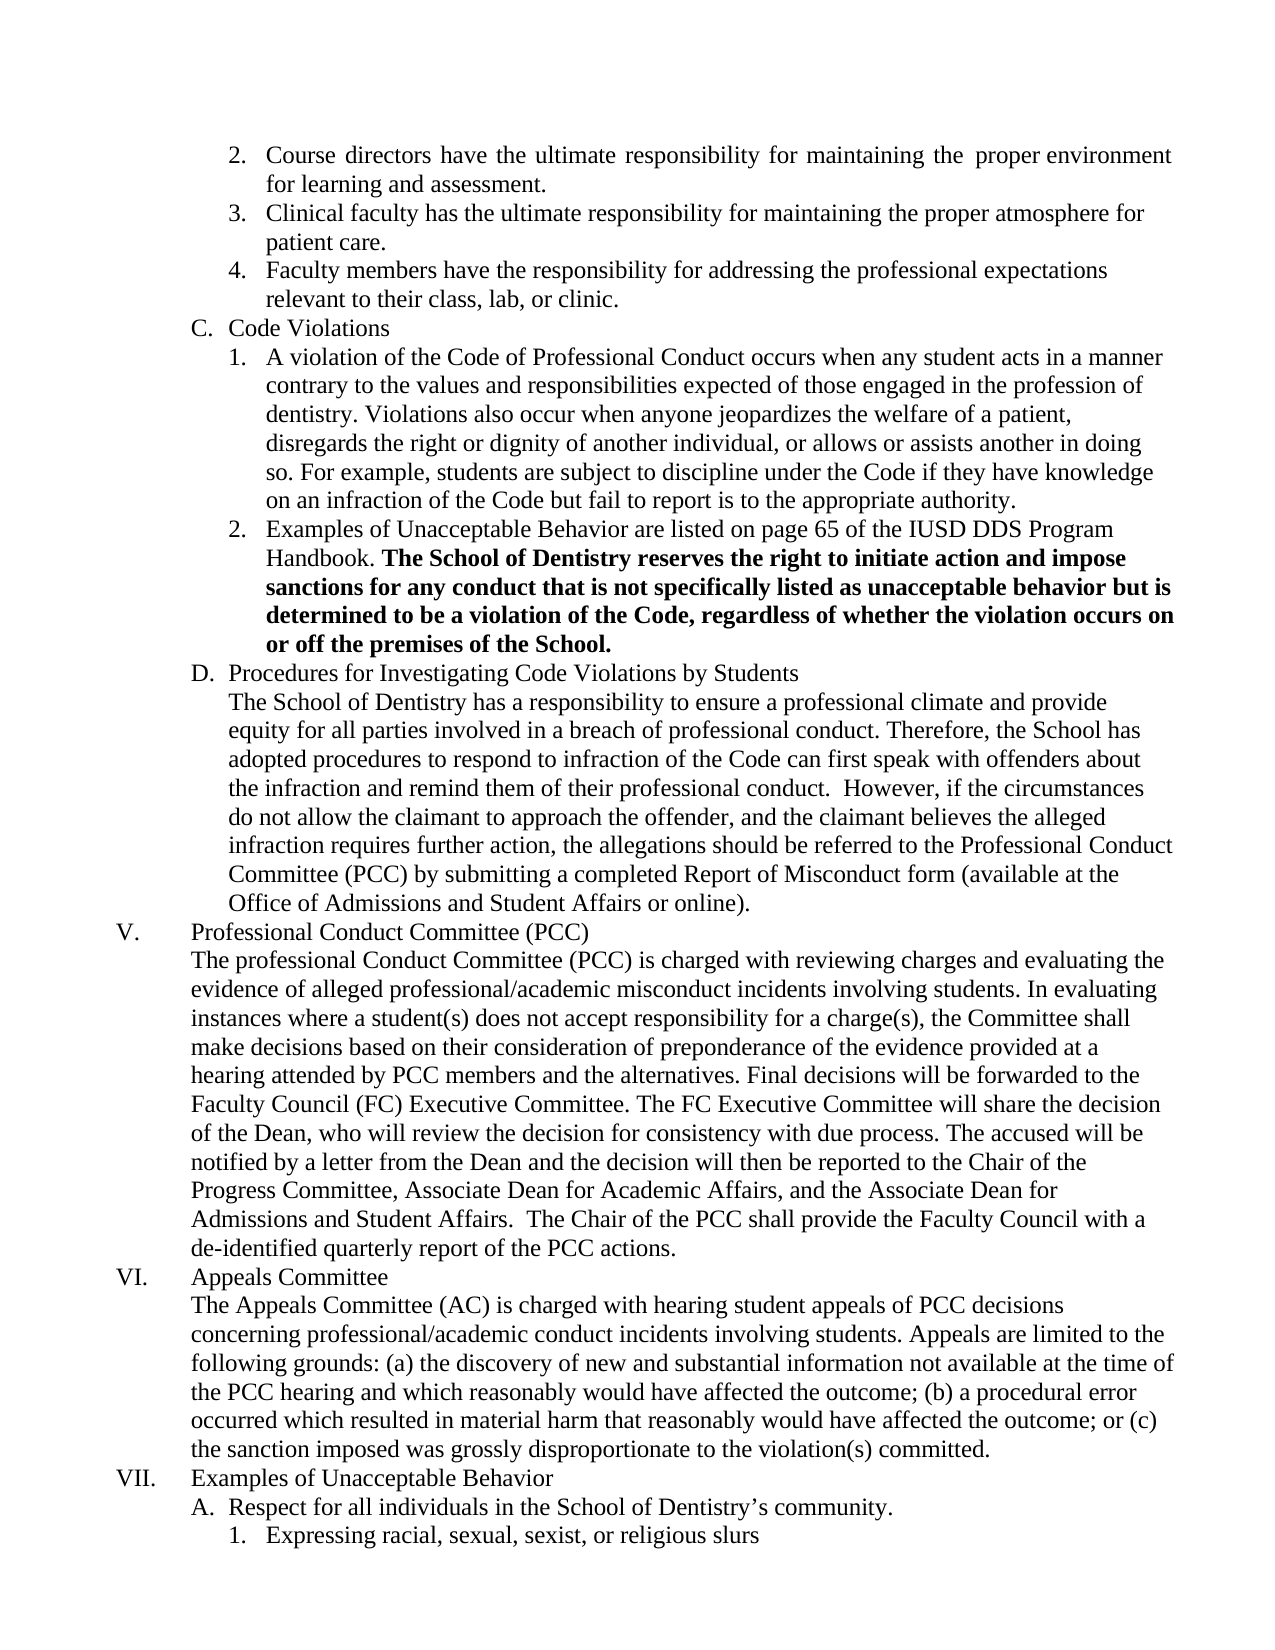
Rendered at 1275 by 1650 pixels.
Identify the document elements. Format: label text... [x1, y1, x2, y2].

list A violation of the Code of Professional Conduct occurs when any student acts in a manner contrary to the values and responsibilities expected of those engaged in the profession of dentistry. Violations also occur when anyone jeopardizes the welfare of a patient, disregards the right or dignity of another individual, or allows or assists another in doing so. For example, students are subject to discipline under the Code if they have knowledge on an infraction of the Code but fail to report is to the appropriate authority. [228, 342, 1174, 514]
text The professional Conduct Committee (PCC) is charged with reviewing charges and evaluating the evidence of alleged professional/academic misconduct incidents involving students. In evaluating instances where a student(s) does not accept responsibility for a charge(s), the Committee shall make decisions based on their consideration of preponderance of the evidence provided at a hearing attended by PCC members and the alternatives. Final decisions will be forwarded to the Faculty Council (FC) Executive Committee. The FC Executive Committee will share the decision of the Dean, who will review the decision for consistency with due process. The accused will be notified by a letter from the Dean and the decision will then be reported to the Chair of the Progress Committee, Associate Dean for Academic Affairs, and the Associate Dean for Admissions and Student Affairs. The Chair of the PCC shall provide the Faculty Council with a de-identified quarterly report of the PCC actions. [191, 946, 1174, 1262]
list Code Violations [191, 313, 1174, 342]
list Faculty members have the responsibility for addressing the professional expectations relevant to their class, lab, or clinic. [228, 256, 1174, 313]
list Examples of Unacceptable Behavior are listed on page 65 of the IUSD DDS Program Handbook. The School of Dentistry reserves the right to initiate action and impose sanctions for any conduct that is not specifically listed as unacceptable behavior but is determined to be a violation of the Code, regardless of whether the violation occurs on or off the premises of the School. [228, 514, 1174, 658]
text The School of Dentistry has a responsibility to ensure a professional climate and provide equity for all parties involved in a breach of professional conduct. Therefore, the School has adopted procedures to respond to infraction of the Code can first speak with offenders about the infraction and remind them of their professional conduct. However, if the circumstances do not allow the claimant to approach the offender, and the claimant believes the alleged infraction requires further action, the allegations should be referred to the Professional Conduct Committee (PCC) by submitting a completed Report of Misconduct form (available at the Office of Admissions and Student Affairs or online). [228, 687, 1174, 917]
list Course directors have the ultimate responsibility for maintaining the proper environment for learning and assessment. [228, 141, 1174, 198]
text The Appeals Committee (AC) is charged with hearing student appeals of PCC decisions concerning professional/academic conduct incidents involving students. Appeals are limited to the following grounds: (a) the discovery of new and substantial information not available at the time of the PCC hearing and which reasonably would have affected the outcome; (b) a procedural error occurred which resulted in material harm that reasonably would have affected the outcome; or (c) the sanction imposed was grossly disproportionate to the violation(s) committed. [191, 1291, 1174, 1463]
list Examples of Unacceptable Behavior [116, 1463, 1174, 1492]
list Respect for all individuals in the School of Dentistry’s community. [191, 1492, 1174, 1521]
list Procedures for Investigating Code Violations by Students [191, 658, 1174, 687]
list Clinical faculty has the ultimate responsibility for maintaining the proper atmosphere for patient care. [228, 198, 1174, 256]
list Professional Conduct Committee (PCC) [116, 917, 1174, 946]
list Expressing racial, sexual, sexist, or religious slurs [228, 1521, 1174, 1549]
list Appeals Committee [116, 1262, 1174, 1291]
